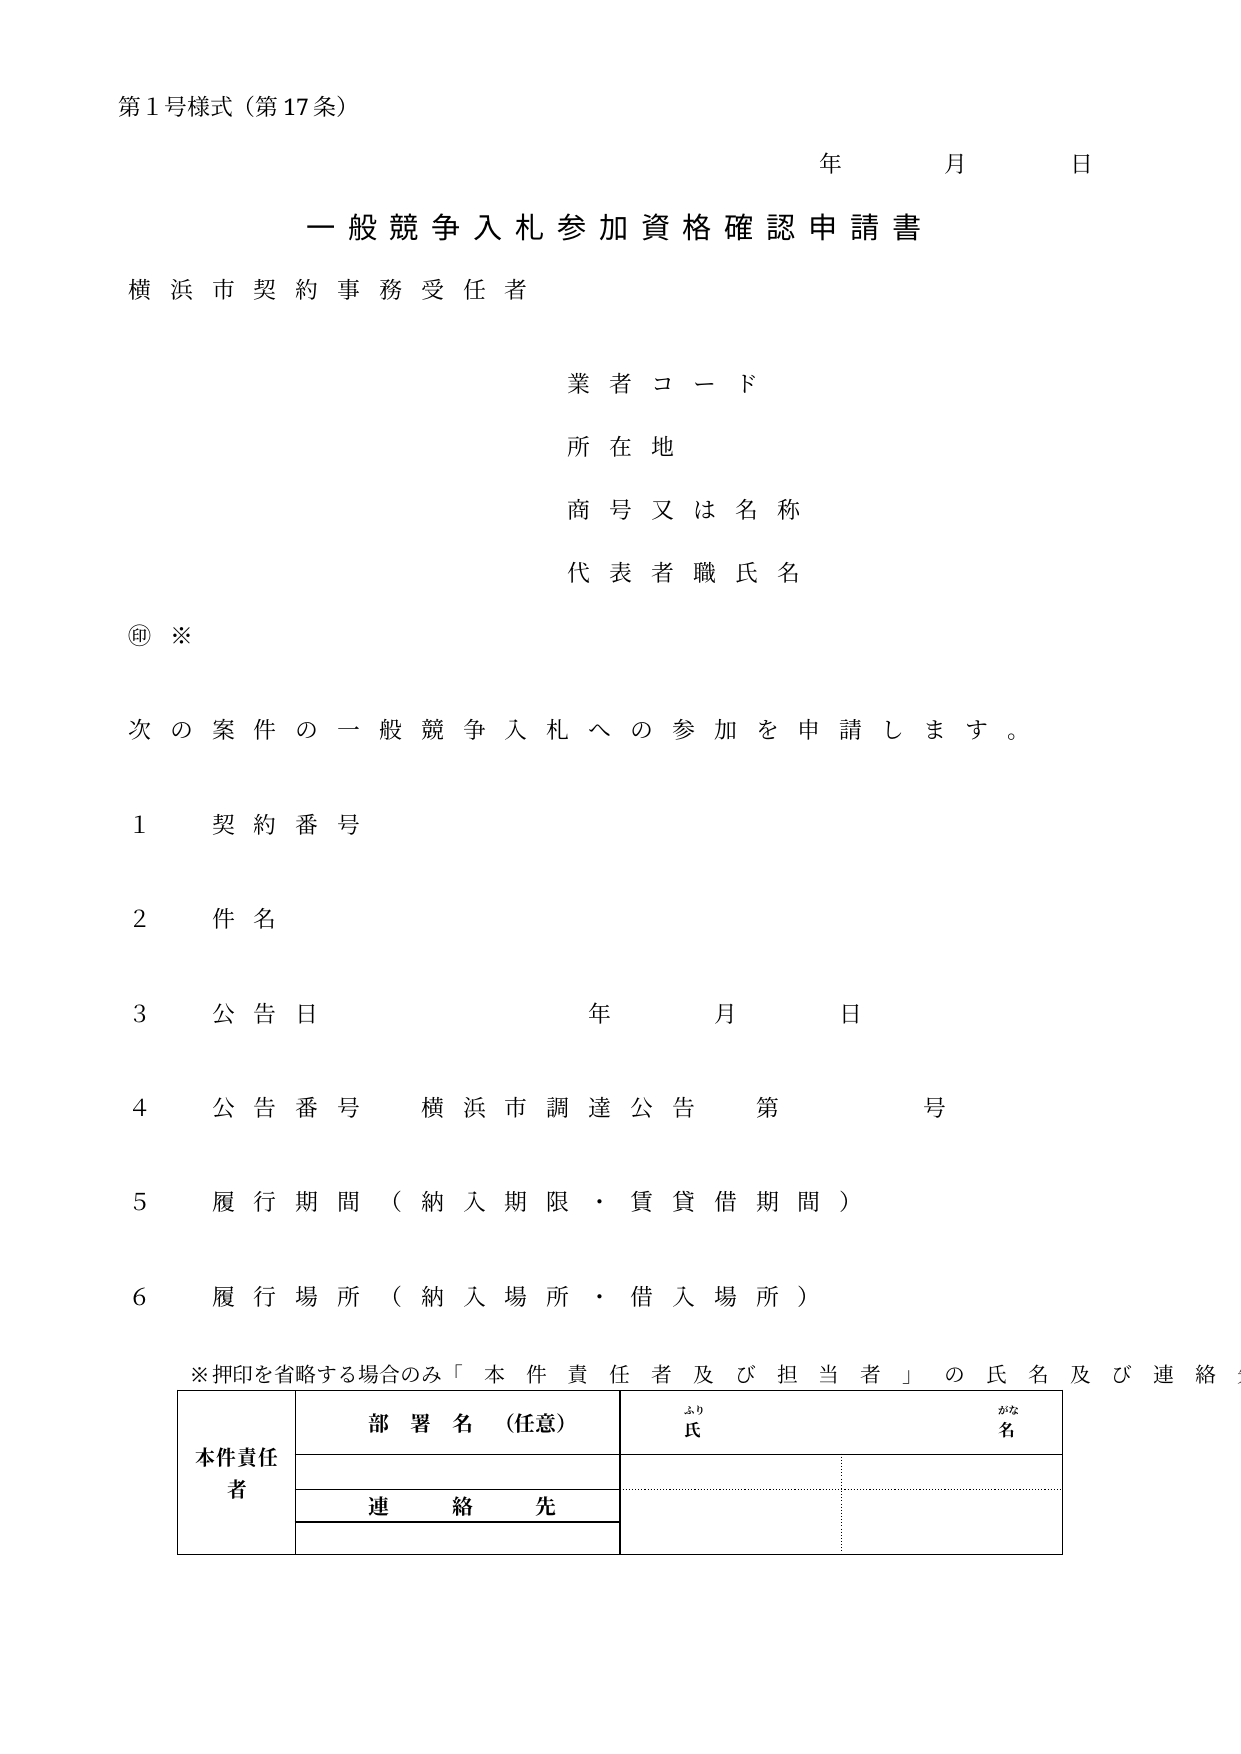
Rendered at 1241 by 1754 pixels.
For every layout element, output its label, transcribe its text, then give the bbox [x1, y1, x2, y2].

text １ 契約番号 [128, 792, 1112, 855]
text 商号又は名称 [128, 477, 1112, 540]
text 年 月 日 [128, 131, 1112, 194]
text 次の案件の一般競争入札への参加を申請します。 [128, 697, 1112, 760]
text ５ 履行期間（納入期限・賃貸借期間） [128, 1169, 1112, 1232]
table_header [621, 1391, 1062, 1453]
table_cell [296, 1455, 619, 1489]
table_cell [621, 1489, 841, 1554]
text ２ 件名 [128, 886, 1112, 949]
table_cell [296, 1523, 619, 1554]
table_cell [621, 1455, 841, 1489]
text 所在地 [128, 414, 1112, 477]
table_cell [841, 1455, 1062, 1489]
table_header 部 署 名 （任意） [296, 1391, 619, 1453]
text 横浜市契約事務受任者 [128, 257, 1112, 320]
table_cell 連 絡 先 [296, 1490, 619, 1521]
text 業者コード [128, 351, 1112, 414]
table_header 本件責任者 [178, 1391, 295, 1554]
text 一般競争入札参加資格確認申請書 [128, 194, 1112, 257]
text ６ 履行場所（納入場所・借入場所） [128, 1264, 1112, 1327]
text ４ 公告番号 横浜市調達公告 第 号 [128, 1075, 1112, 1138]
text ３ 公告日 年 月 日 [128, 981, 1112, 1043]
text 代表者職氏名 ㊞※ [128, 540, 1112, 666]
text ※押印を省略する場合のみ「本件責任者及び担当者」の氏名及び連絡先を記載すること。 [128, 1358, 1112, 1389]
table_cell [841, 1489, 1062, 1554]
